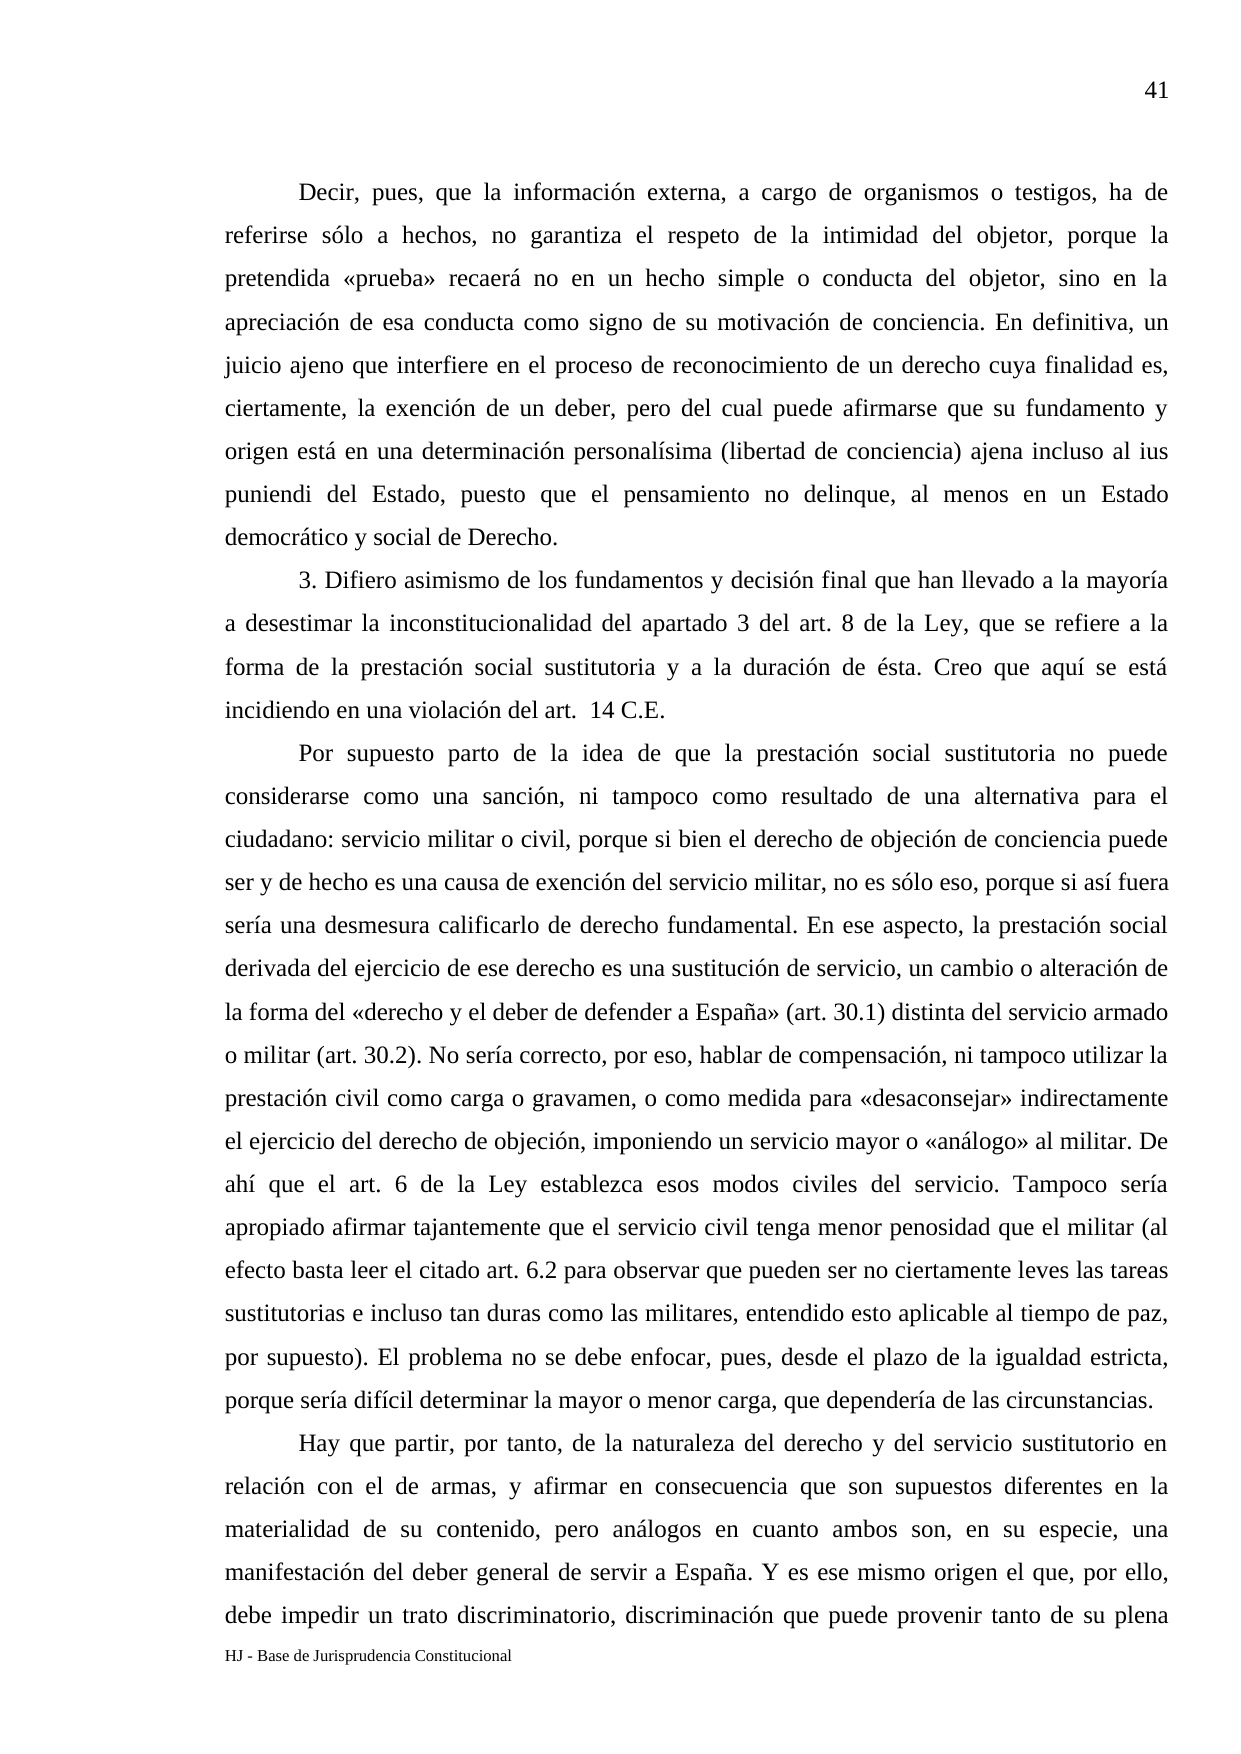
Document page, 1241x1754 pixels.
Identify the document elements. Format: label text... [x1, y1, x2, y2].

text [224, 1428, 1169, 1629]
text Por supuesto parto de la idea de que la prestación social sustitutoria no puede considerarse como una sanción, ni tampoco como resultado de una alternativa para el ciudadano: servicio militar o civil, porque si bien el derecho de objeción de conciencia puede ser y de hecho es una causa de exención del servicio militar, no es sólo eso, porque si así fuera sería una desmesura calificarlo de derecho fundamental. En ese aspecto, la prestación social derivada del ejercicio de ese derecho es una sustitución de servicio, un cambio o alteración de la forma del «derecho y el deber de defender a España» (art. 30.1) distinta del servicio armado o militar (art. 30.2). No sería correcto, por eso, hablar de compensación, ni tampoco utilizar la prestación civil como carga o gravamen, o como medida para «desaconsejar» indirectamente el ejercicio del derecho de objeción, imponiendo un servicio mayor o «análogo» al militar. De ahí que el art. 6 de la Ley establezca esos modos civiles del servicio. Tampoco sería apropiado afirmar tajantemente que el servicio civil tenga menor penosidad que el militar (al efecto basta leer el citado art. 6.2 para observar que pueden ser no ciertamente leves las tareas sustitutorias e incluso tan duras como las militares, entendido esto aplicable al tiempo de paz, por supuesto). El problema no se debe enfocar, pues, desde el plazo de la igualdad estricta, porque sería difícil determinar la mayor o menor carga, que dependería de las circunstancias. [224, 738, 1169, 1413]
text Decir, pues, que la información externa, a cargo de organismos o testigos, ha de referirse sólo a hechos, no garantiza el respeto de la intimidad del objetor, porque la pretendida «prueba» recaerá no en un hecho simple o conducta del objetor, sino en la apreciación de esa conducta como signo de su motivación de conciencia. En definitiva, un juicio ajeno que interfiere en el proceso de reconocimiento de un derecho cuya finalidad es, ciertamente, la exención de un deber, pero del cual puede afirmarse que su fundamento y origen está en una determinación personalísima (libertad de conciencia) ajena incluso al ius puniendi del Estado, puesto que el pensamiento no delinque, al menos en un Estado democrático y social de Derecho. [224, 177, 1169, 551]
text 3. Difiero asimismo de los fundamentos y decisión final que han llevado a la mayoría a desestimar la inconstitucionalidad del apartado 3 del art. 8 de la Ley, que se refiere a la forma de la prestación social sustitutoria y a la duración de ésta. Creo que aquí se está incidiendo en una violación del art. 14 C.E. [224, 565, 1169, 723]
